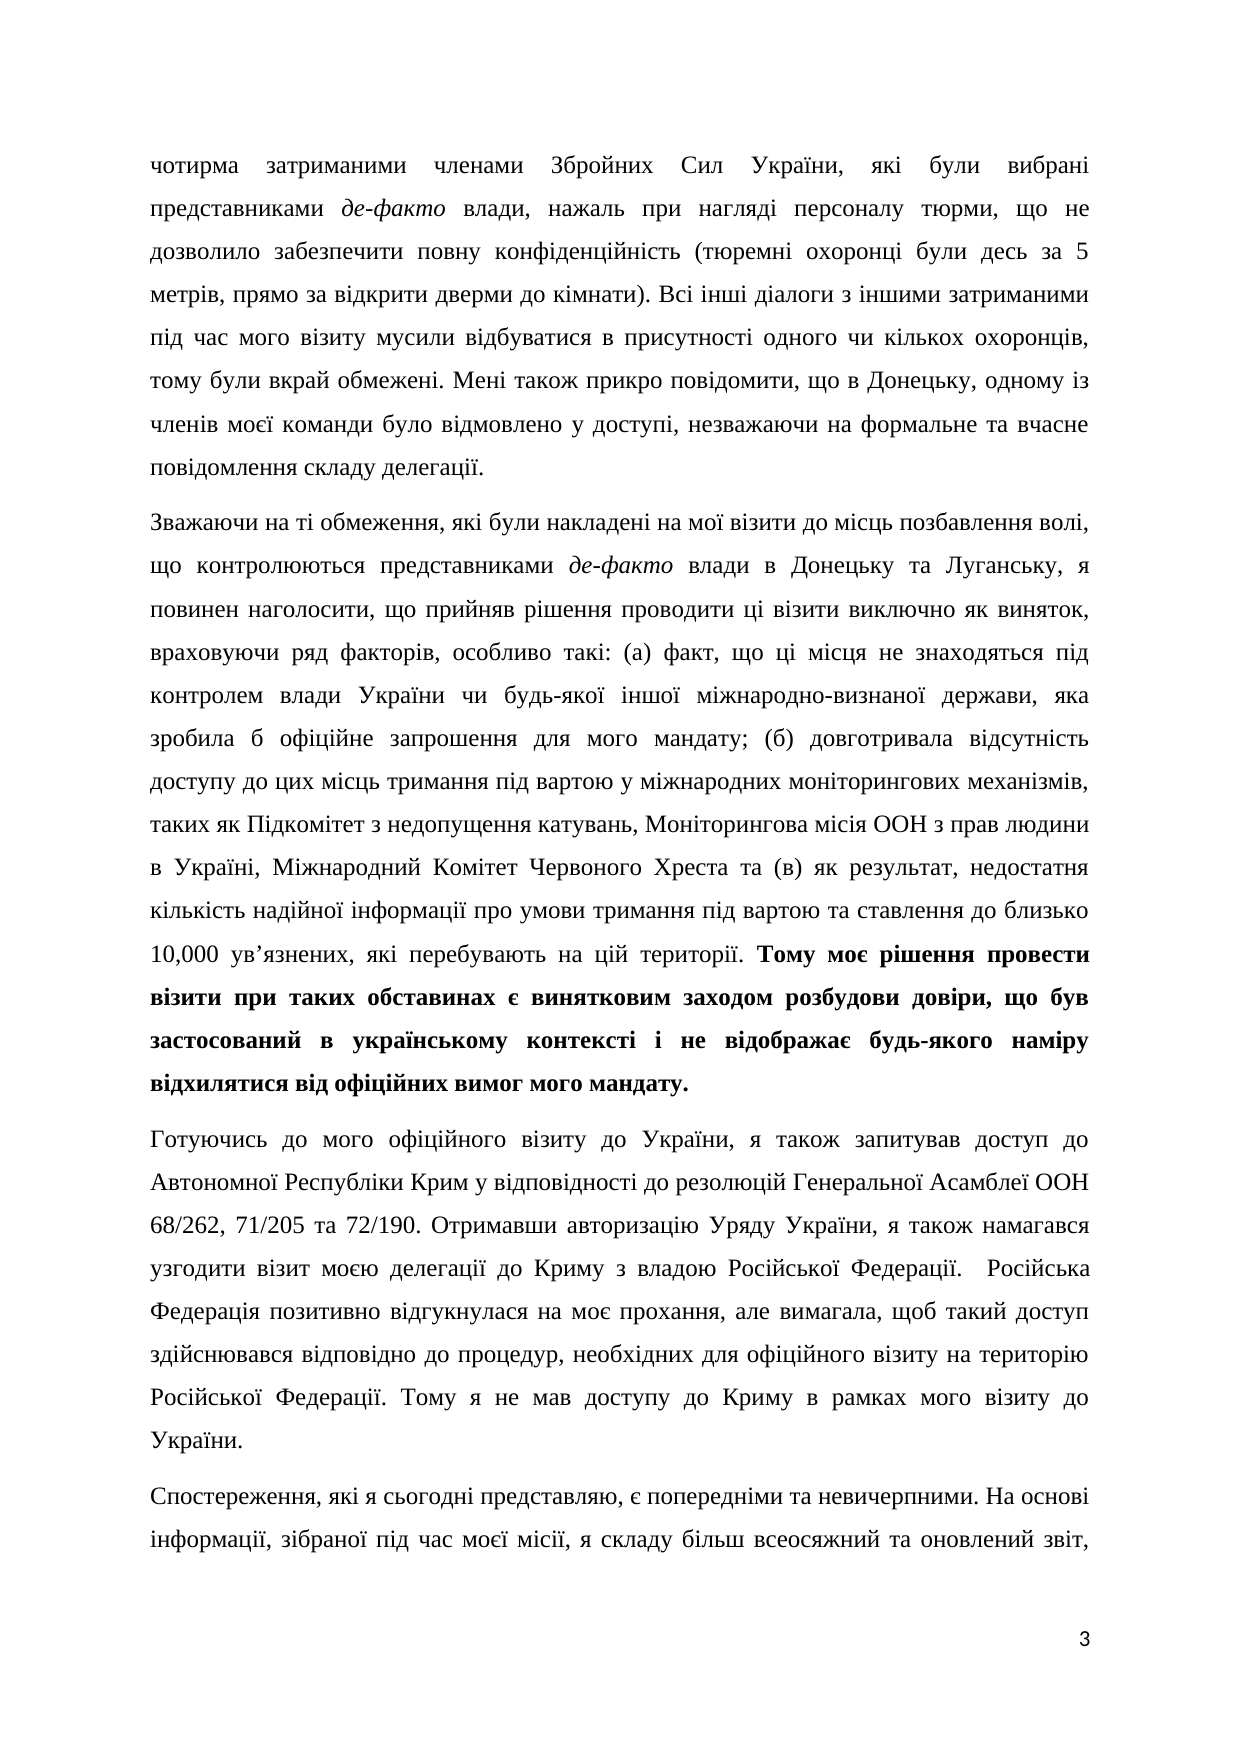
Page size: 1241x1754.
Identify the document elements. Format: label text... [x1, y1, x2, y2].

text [150, 150, 1090, 481]
text Готуючись до мого офіційного візиту до України, я також запитував доступ до Автономної Республіки Крим у відповідності до резолюцій Генеральної Асамблеї ООН 68/262, 71/205 та 72/190. Отримавши авторизацію Уряду України, я також намагався узгодити візит моєю делегації до Криму з владою Російської Федерації. Російська Федерація позитивно відгукнулася на моє прохання, але вимагала, щоб такий доступ здійснювався відповідно до процедур, необхідних для офіційного візиту на територію Російської Федерації. Тому я не мав доступу до Криму в рамках мого візиту до України. [150, 1124, 1090, 1454]
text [150, 1481, 1090, 1553]
text Зважаючи на ті обмеження, які були накладені на мої візити до місць позбавлення волі, що контролюються представниками де-факто влади в Донецьку та Луганську, я повинен наголосити, що прийняв рішення проводити ці візити виключно як виняток, враховуючи ряд факторів, особливо такі: (а) факт, що ці місця не знаходяться під контролем влади України чи будь-якої іншої міжнародно-визнаної держави, яка зробила б офіційне запрошення для мого мандату; (б) довготривала відсутність доступу до цих місць тримання під вартою у міжнародних моніторингових механізмів, таких як Підкомітет з недопущення катувань, Моніторингова місія ООН з прав людини в Україні, Міжнародний Комітет Червоного Хреста та (в) як результат, недостатня кількість надійної інформації про умови тримання під вартою та ставлення до близько 10,000 ув’язнених, які перебувають на цій території. Тому моє рішення провести візити при таких обставинах є винятковим заходом розбудови довіри, що був застосований в українському контексті і не відображає будь-якого наміру відхилятися від офіційних вимог мого мандату. [150, 507, 1090, 1097]
